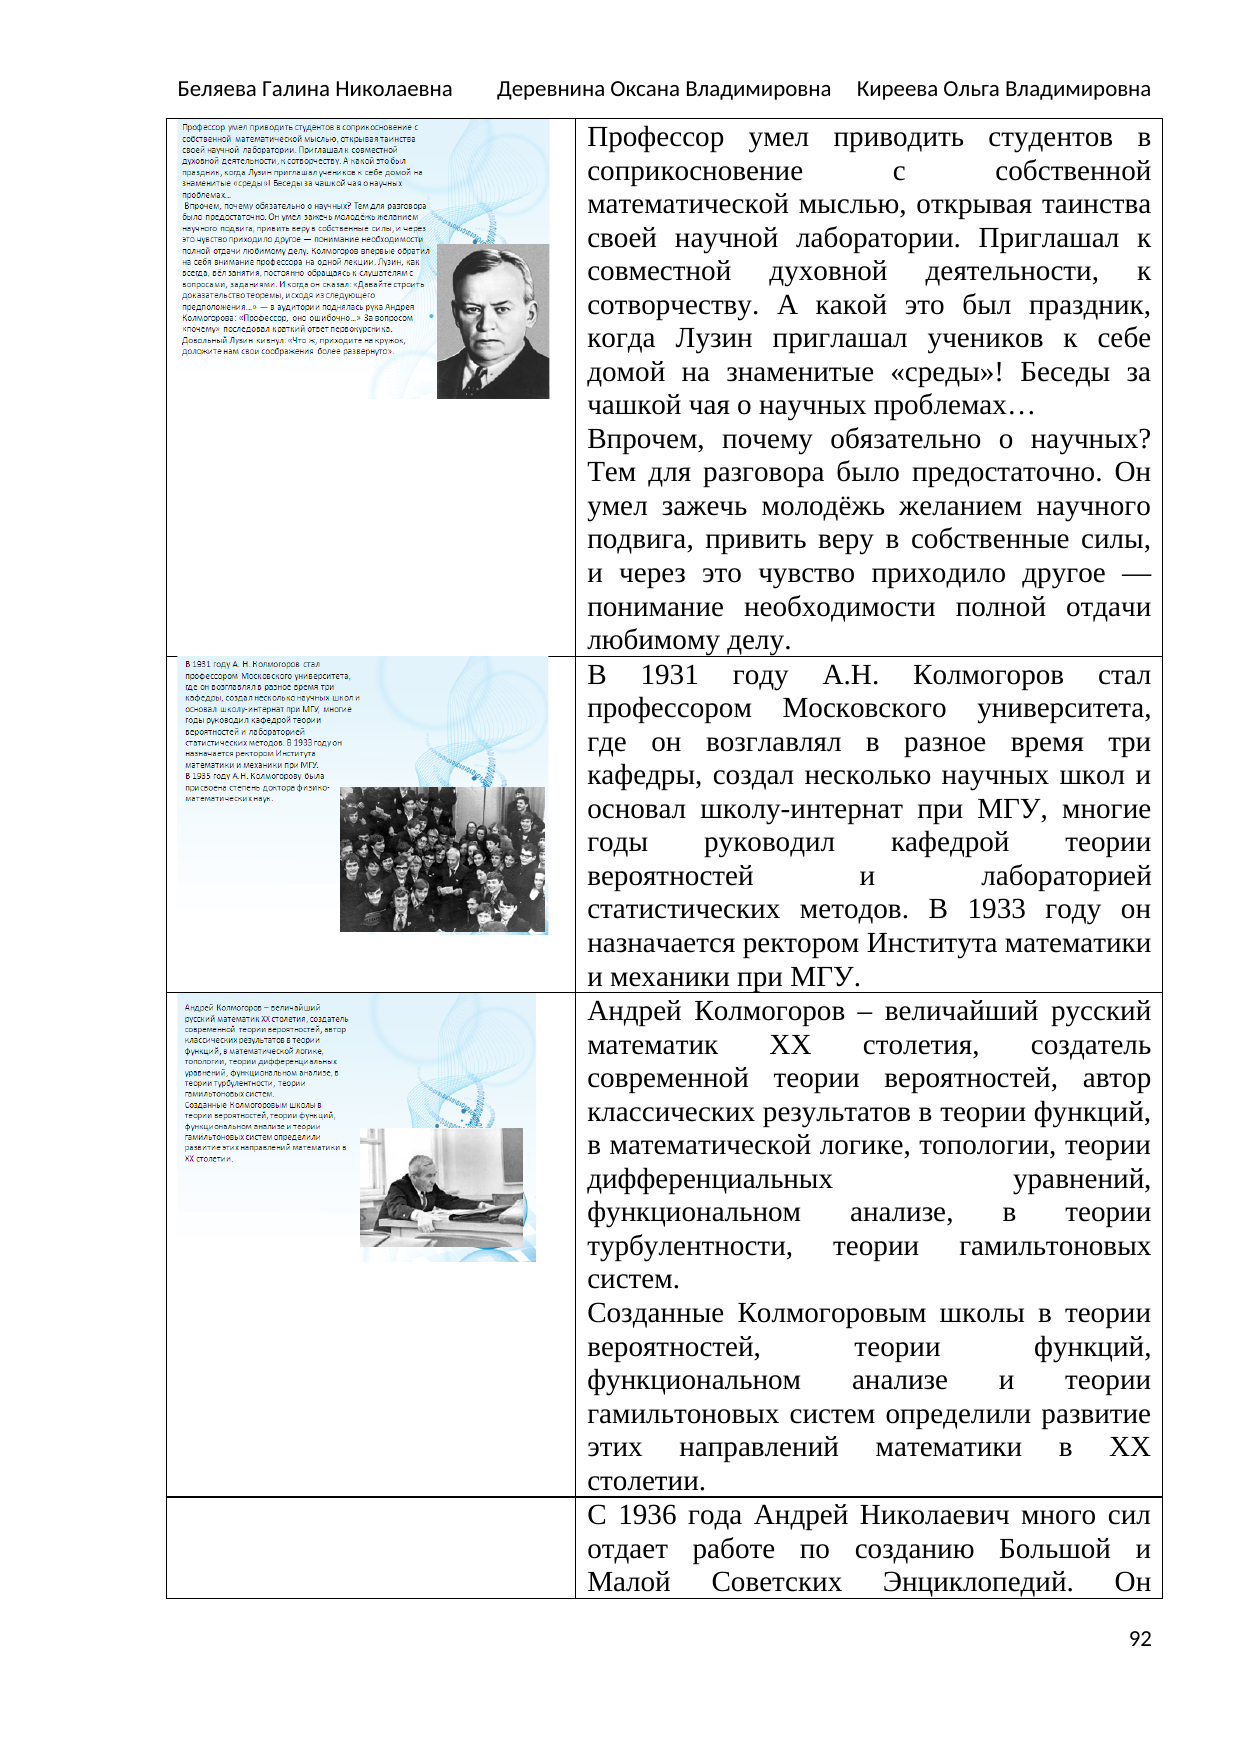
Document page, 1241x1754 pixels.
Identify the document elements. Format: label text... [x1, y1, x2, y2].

table_cell Андрей Колмогоров – величайший русский математик ХХ столетия, создатель современной теории вероятностей, автор классических результатов в теории функций, в математической логике, топологии, теории дифференциальных уравнений, функциональном анализе, в теории турбулентности, теории гамильтоновых систем. Созданные Колмогоровым школы в теории вероятностей, теории функций, функциональном анализе и теории гамильтоновых систем определили развитие этих направлений математики в ХХ столетии. [576, 993, 1162, 1496]
table_cell В 1931 году А.Н. Колмогоров стал профессором Московского университета, где он возглавлял в разное время три кафедры, создал несколько научных школ и основал школу-интернат при МГУ, многие годы руководил кафедрой теории вероятностей и лабораторией статистических методов. В 1933 году он назначается ректором Института математики и механики при МГУ. [576, 657, 1162, 992]
picture [177, 993, 536, 1262]
table_cell [167, 993, 575, 1496]
table_cell [167, 119, 575, 656]
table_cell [576, 1498, 1162, 1598]
table_cell [167, 657, 575, 992]
picture [177, 656, 549, 935]
table_cell [167, 1498, 575, 1598]
table_cell Профессор умел приводить студентов в соприкосновение с собственной математической мыслью, открывая таинства своей научной лаборатории. Приглашал к совместной духовной деятельности, к сотворчеству. А какой это был праздник, когда Лузин приглашал учеников к себе домой на знаменитые «среды»! Беседы за чашкой чая о научных проблемах… Впрочем, почему обязательно о научных? Тем для разговора было предостаточно. Он умел зажечь молодёжь желанием научного подвига, привить веру в собственные силы, и через это чувство приходило другое — понимание необходимости полной отдачи любимому делу. [576, 119, 1162, 656]
picture [177, 119, 550, 399]
